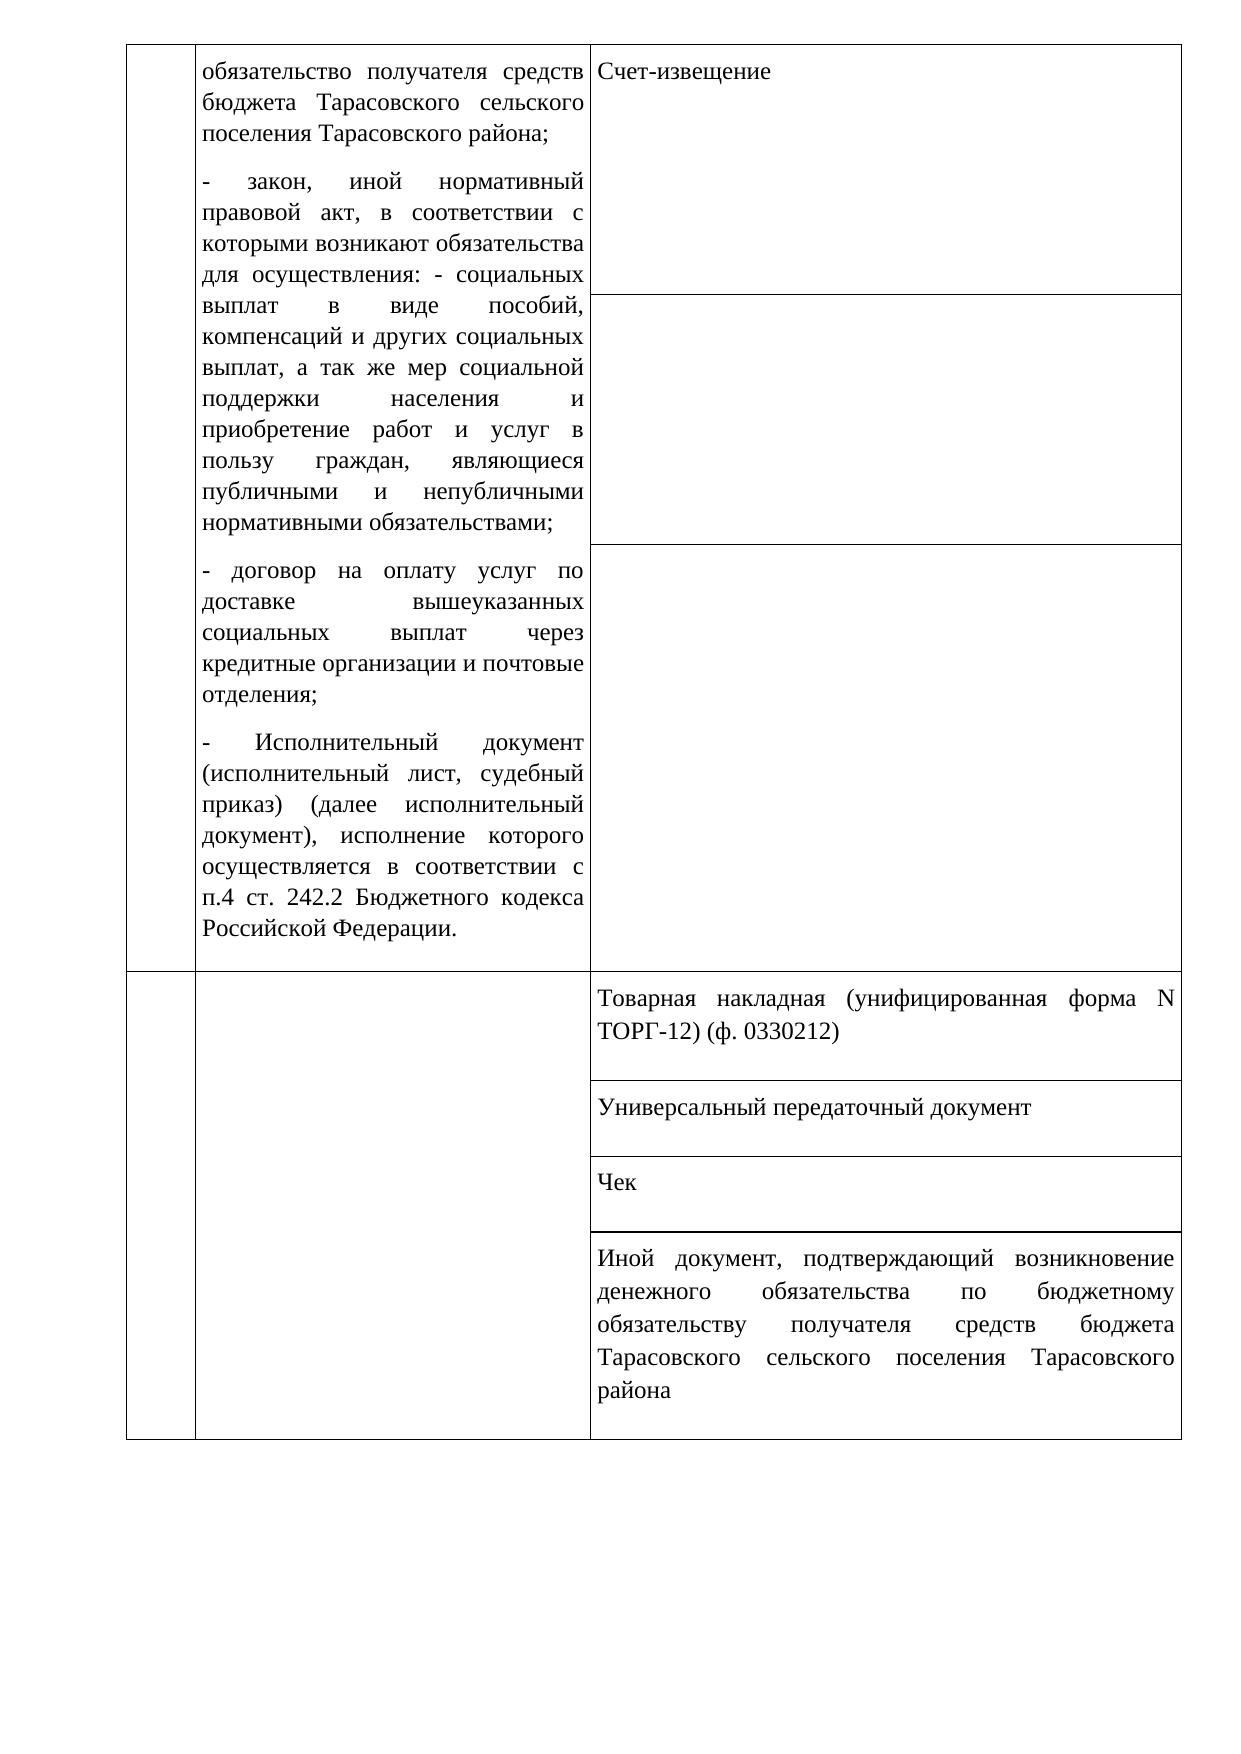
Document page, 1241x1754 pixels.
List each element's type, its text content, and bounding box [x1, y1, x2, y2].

table_cell [196, 972, 590, 1439]
table_cell [127, 972, 195, 1439]
table_cell Иной документ, подтверждающий возникновение денежного обязательства по бюджетному обязательству получателя средств бюджета Тарасовского сельского поселения Тарасовского района [591, 1233, 1181, 1439]
table_cell Товарная накладная (унифицированная форма N ТОРГ-12) (ф. 0330212) [591, 972, 1181, 1080]
table_cell Чек [591, 1157, 1181, 1231]
table_cell Счет-извещение [591, 45, 1181, 294]
table_cell Универсальный передаточный документ [591, 1081, 1181, 1156]
table_cell [591, 295, 1181, 544]
table_cell [591, 545, 1181, 971]
